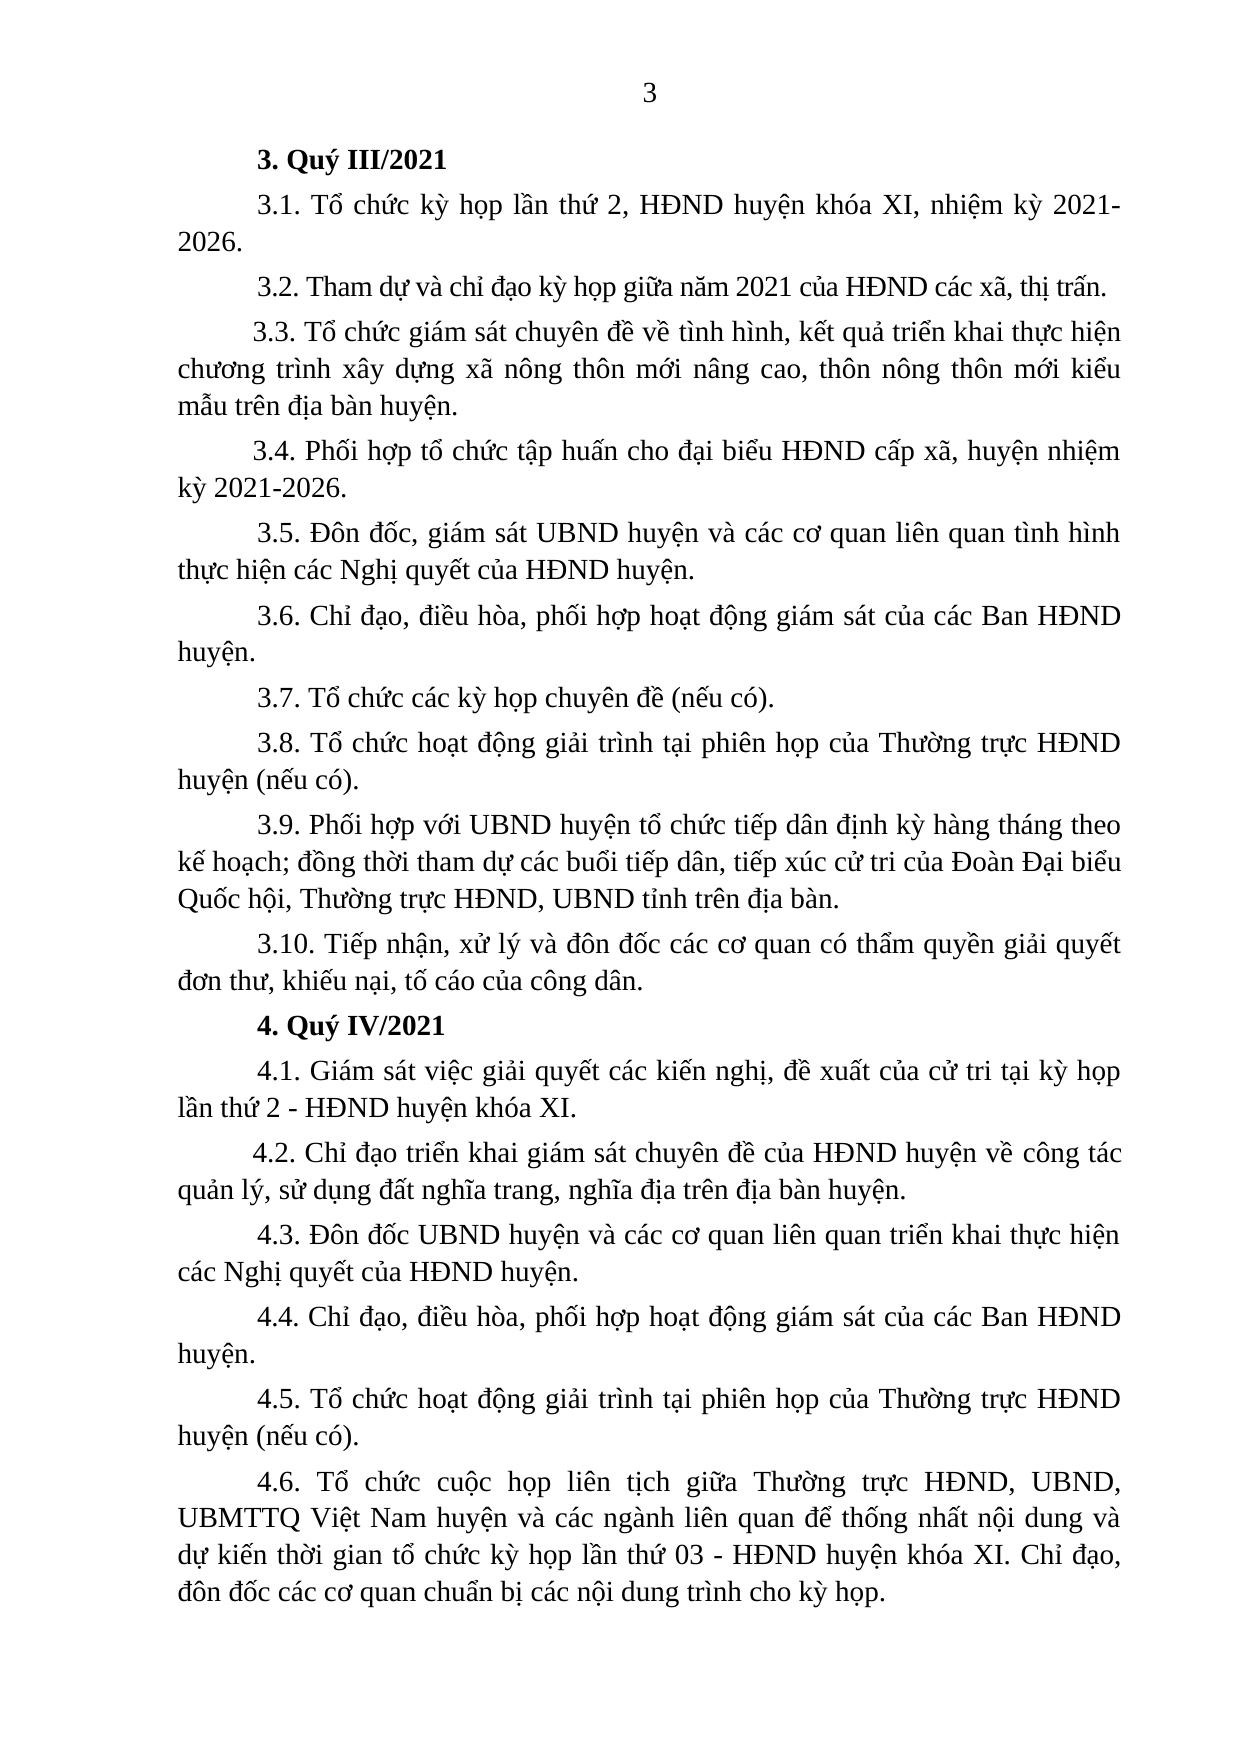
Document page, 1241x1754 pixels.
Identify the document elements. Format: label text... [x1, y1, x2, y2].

text 3. Quý III/2021 [177, 142, 1122, 176]
text 4.2. Chỉ đạo triển khai giám sát chuyên đề của HĐND huyện về công tác quản lý, sử dụng đất nghĩa trang, nghĩa địa trên địa bàn huyện. [177, 1135, 1122, 1206]
text 3.8. Tổ chức hoạt động giải trình tại phiên họp của Thường trực HĐND huyện (nếu có). [177, 725, 1122, 795]
text 4.1. Giám sát việc giải quyết các kiến nghị, đề xuất của cử tri tại kỳ họp lần thứ 2 - HĐND huyện khóa XI. [177, 1053, 1122, 1124]
text 4.4. Chỉ đạo, điều hòa, phối hợp hoạt động giám sát của các Ban HĐND huyện. [177, 1299, 1122, 1370]
text 4.6. Tổ chức cuộc họp liên tịch giữa Thường trực HĐND, UBND, UBMTTQ Việt Nam huyện và các ngành liên quan để thống nhất nội dung và dự kiến thời gian tổ chức kỳ họp lần thứ 03 - HĐND huyện khóa XI. Chỉ đạo, đôn đốc các cơ quan chuẩn bị các nội dung trình cho kỳ họp. [177, 1464, 1122, 1608]
text 3.10. Tiếp nhận, xử lý và đôn đốc các cơ quan có thẩm quyền giải quyết đơn thư, khiếu nại, tố cáo của công dân. [177, 926, 1122, 996]
text 3.4. Phối hợp tổ chức tập huấn cho đại biểu HĐND cấp xã, huyện nhiệm kỳ 2021-2026. [177, 433, 1122, 504]
text 4.5. Tổ chức hoạt động giải trình tại phiên họp của Thường trực HĐND huyện (nếu có). [177, 1382, 1122, 1452]
text 3.6. Chỉ đạo, điều hòa, phối hợp hoạt động giám sát của các Ban HĐND huyện. [177, 598, 1122, 668]
text 3.1. Tổ chức kỳ họp lần thứ 2, HĐND huyện khóa XI, nhiệm kỳ 2021-2026. [177, 187, 1122, 258]
text 3.9. Phối hợp với UBND huyện tổ chức tiếp dân định kỳ hàng tháng theo kế hoạch; đồng thời tham dự các buổi tiếp dân, tiếp xúc cử tri của Đoàn Đại biểu Quốc hội, Thường trực HĐND, UBND tỉnh trên địa bàn. [177, 807, 1122, 914]
text 4. Quý IV/2021 [177, 1008, 1122, 1042]
text 3.2. Tham dự và chỉ đạo kỳ họp giữa năm 2021 của HĐND các xã, thị trấn. [177, 269, 1122, 303]
text 3.5. Đôn đốc, giám sát UBND huyện và các cơ quan liên quan tình hình thực hiện các Nghị quyết của HĐND huyện. [177, 516, 1122, 586]
text 3.7. Tổ chức các kỳ họp chuyên đề (nếu có). [177, 680, 1122, 713]
text 4.3. Đôn đốc UBND huyện và các cơ quan liên quan triển khai thực hiện các Nghị quyết của HĐND huyện. [177, 1217, 1122, 1288]
text 3.3. Tổ chức giám sát chuyên đề về tình hình, kết quả triển khai thực hiện chương trình xây dựng xã nông thôn mới nâng cao, thôn nông thôn mới kiểu mẫu trên địa bàn huyện. [177, 314, 1122, 422]
